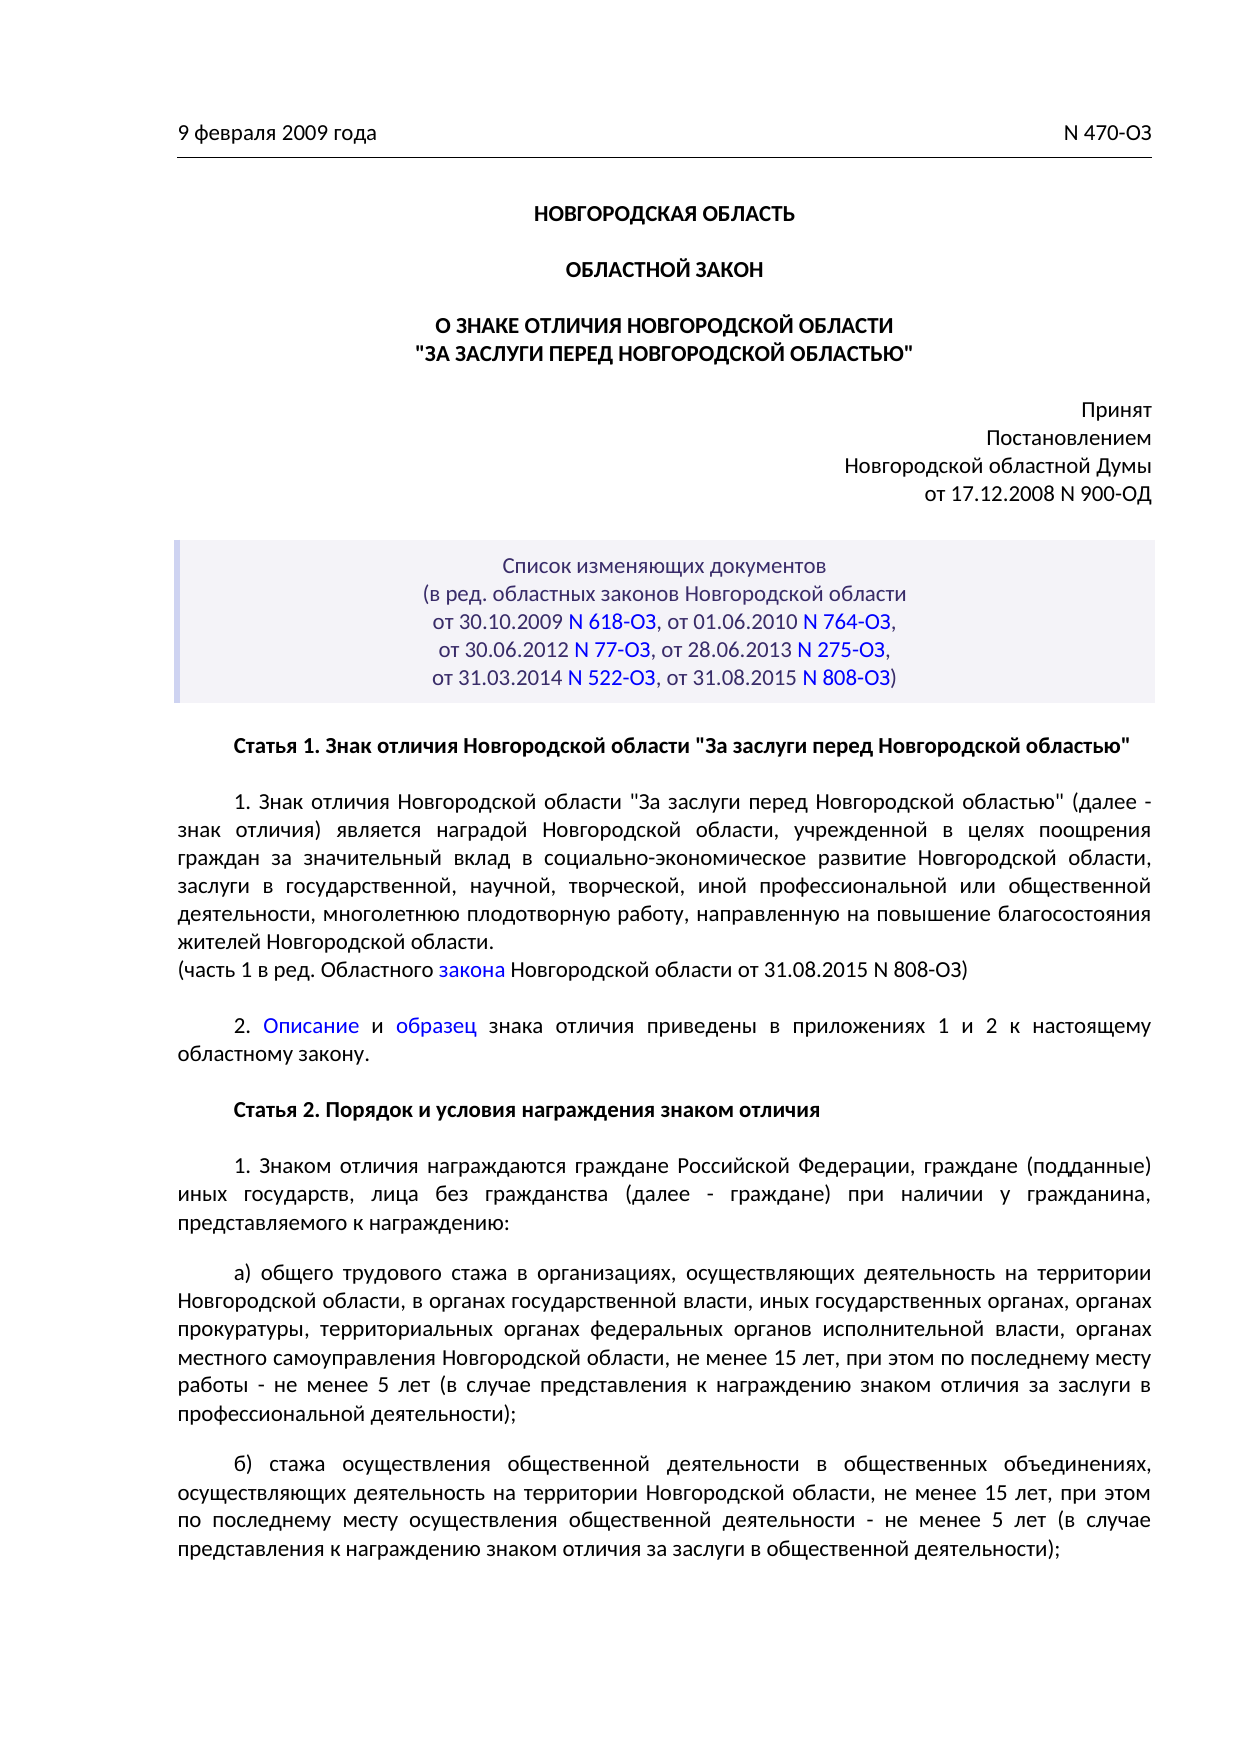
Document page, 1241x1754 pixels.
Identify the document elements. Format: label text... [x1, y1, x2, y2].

text 2. Описание и образец знака отличия приведены в приложениях 1 и 2 к настоящему областному закону. [177, 1011, 1152, 1067]
text 1. Знаком отличия награждаются граждане Российской Федерации, граждане (подданные) иных государств, лица без гражданства (далее - граждане) при наличии у гражданина, представляемого к награждению: [177, 1152, 1152, 1236]
text 1. Знак отличия Новгородской области "За заслуги перед Новгородской областью" (далее - знак отличия) является наградой Новгородской области, учрежденной в целях поощрения граждан за значительный вклад в социально-экономическое развитие Новгородской области, заслуги в государственной, научной, творческой, иной профессиональной или общественной деятельности, многолетнюю плодотворную работу, направленную на повышение благосостояния жителей Новгородской области. [177, 787, 1152, 955]
text а) общего трудового стажа в организациях, осуществляющих деятельность на территории Новгородской области, в органах государственной власти, иных государственных органах, органах прокуратуры, территориальных органах федеральных органов исполнительной власти, органах местного самоуправления Новгородской области, не менее 15 лет, при этом по последнему месту работы - не менее 5 лет (в случае представления к награждению знаком отличия за заслуги в профессиональной деятельности); [177, 1258, 1152, 1427]
title ОБЛАСТНОЙ ЗАКОН [177, 255, 1152, 283]
table_header N 470-ОЗ [664, 118, 1152, 146]
text б) стажа осуществления общественной деятельности в общественных объединениях, осуществляющих деятельность на территории Новгородской области, не менее 15 лет, при этом по последнему месту осуществления общественной деятельности - не менее 5 лет (в случае представления к награждению знаком отличия за заслуги в общественной деятельности); [177, 1449, 1152, 1562]
table_header Список изменяющих документов (в ред. областных законов Новгородской области от 30.10.2009 N 618-ОЗ, от 01.06.2010 N 764-ОЗ, от 30.06.2012 N 77-ОЗ, от 28.06.2013 N 275-ОЗ, от 31.03.2014 N 522-ОЗ, от 31.08.2015 N 808-ОЗ) [180, 540, 1149, 703]
text Постановлением [177, 423, 1152, 451]
text Новгородской областной Думы [177, 451, 1152, 479]
title "ЗА ЗАСЛУГИ ПЕРЕД НОВГОРОДСКОЙ ОБЛАСТЬЮ" [177, 339, 1152, 367]
text Принят [177, 395, 1152, 423]
title Статья 1. Знак отличия Новгородской области "За заслуги перед Новгородской областью" [177, 731, 1152, 759]
title НОВГОРОДСКАЯ ОБЛАСТЬ [177, 199, 1152, 227]
title О ЗНАКЕ ОТЛИЧИЯ НОВГОРОДСКОЙ ОБЛАСТИ [177, 311, 1152, 339]
text (часть 1 в ред. Областного закона Новгородской области от 31.08.2015 N 808-ОЗ) [177, 955, 1152, 983]
text от 17.12.2008 N 900-ОД [177, 479, 1152, 507]
table_header 9 февраля 2009 года [177, 118, 664, 146]
title Статья 2. Порядок и условия награждения знаком отличия [177, 1096, 1152, 1123]
